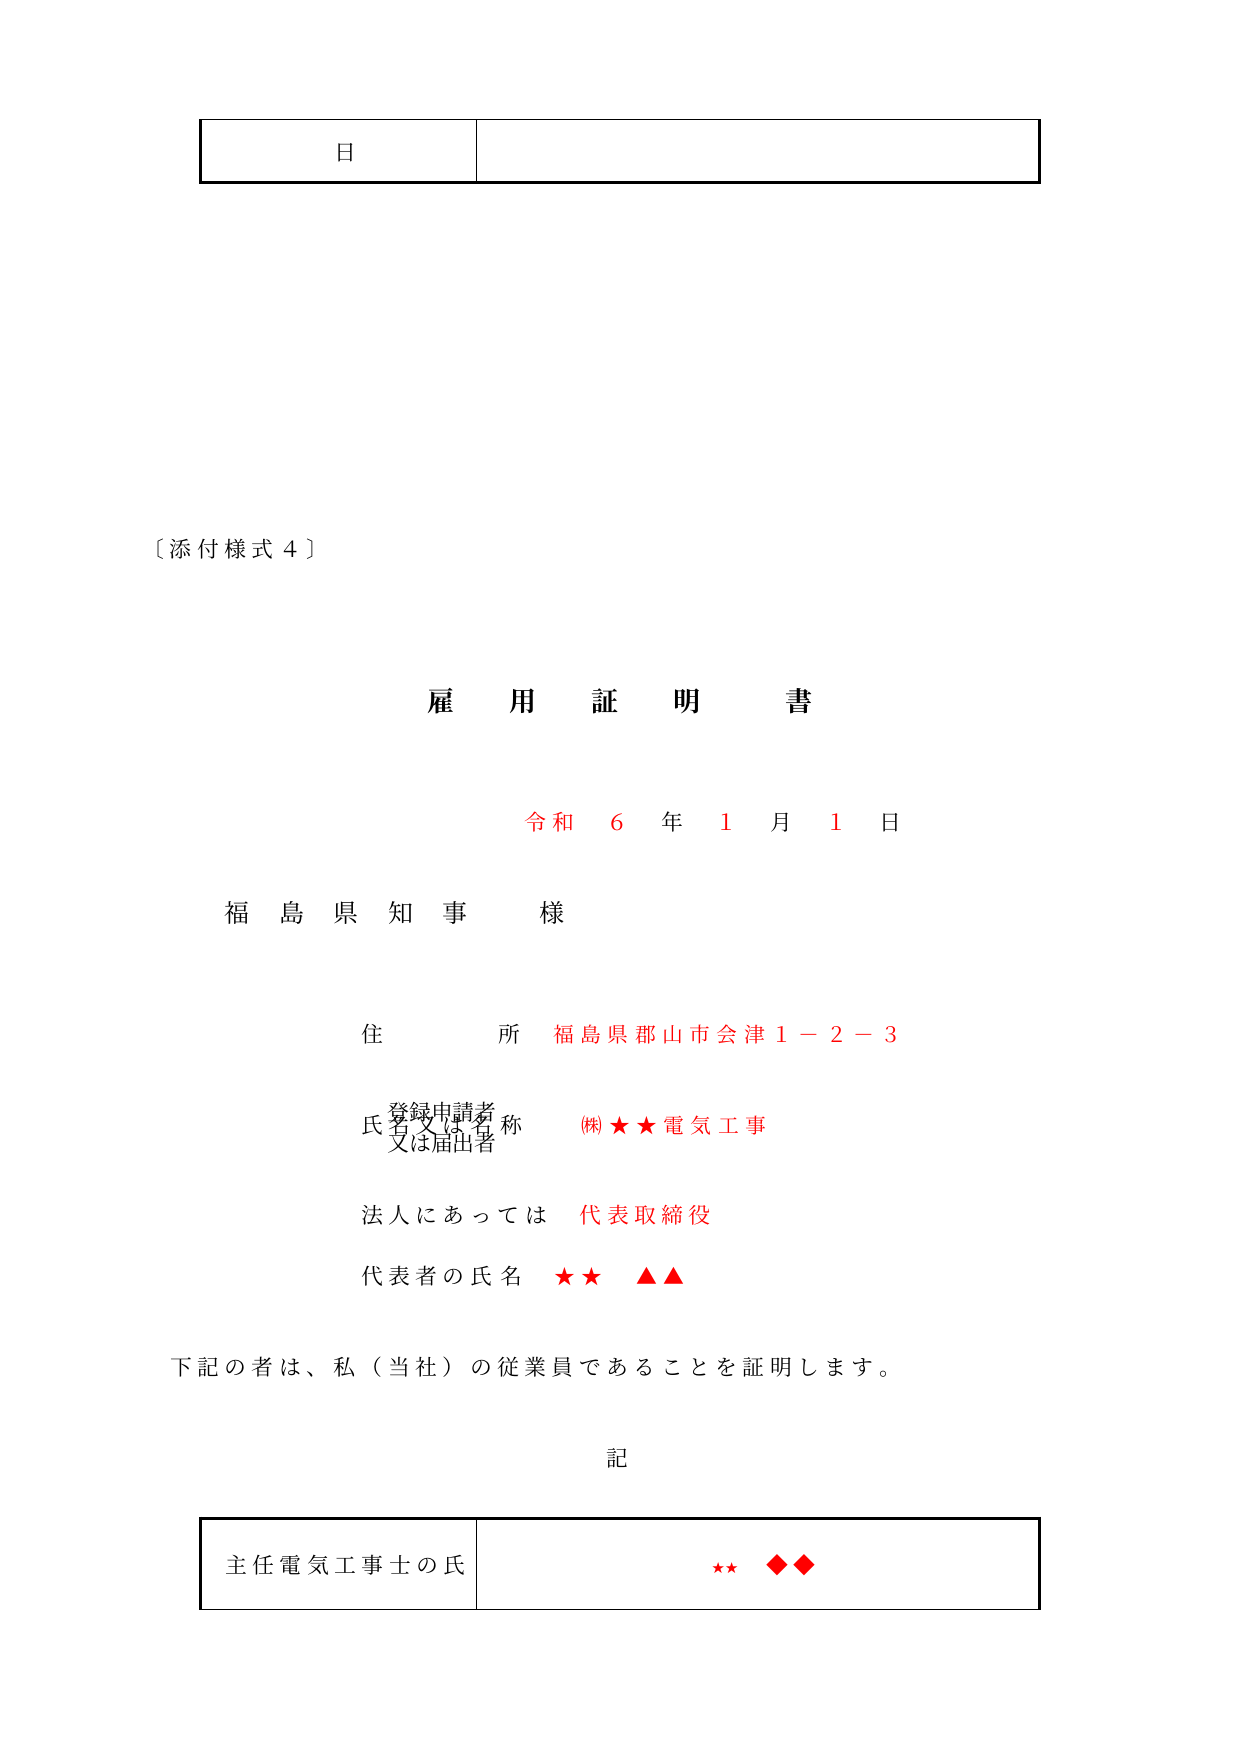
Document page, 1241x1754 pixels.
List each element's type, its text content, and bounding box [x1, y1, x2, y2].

text 〔添付様式４〕 [142, 517, 1098, 578]
table_cell 雇用年月日 [202, 120, 476, 181]
text 法人にあっては 代表取締役 [142, 1184, 1098, 1245]
text 下記の者は、私（当社）の従業員であることを証明します。 [142, 1336, 1098, 1396]
text 令和 ６ 年 １ 月 １ 日 [142, 790, 1098, 851]
text 代表者の氏名 ★★ ▲▲ [142, 1245, 1098, 1306]
text 住所 福島県郡山市会津１－２－３ [142, 1002, 1098, 1063]
text 氏名又は名称 ㈱★★電気工事 [142, 1093, 1098, 1154]
table_header ★★ ◆◆ [477, 1520, 1038, 1609]
text 雇用証明書 [142, 669, 1098, 729]
text 記 [142, 1427, 1098, 1487]
text 福島県知事 様 [142, 881, 1098, 942]
table_cell [477, 120, 1038, 181]
table_header 主任電気工事士の氏名 [202, 1520, 476, 1609]
